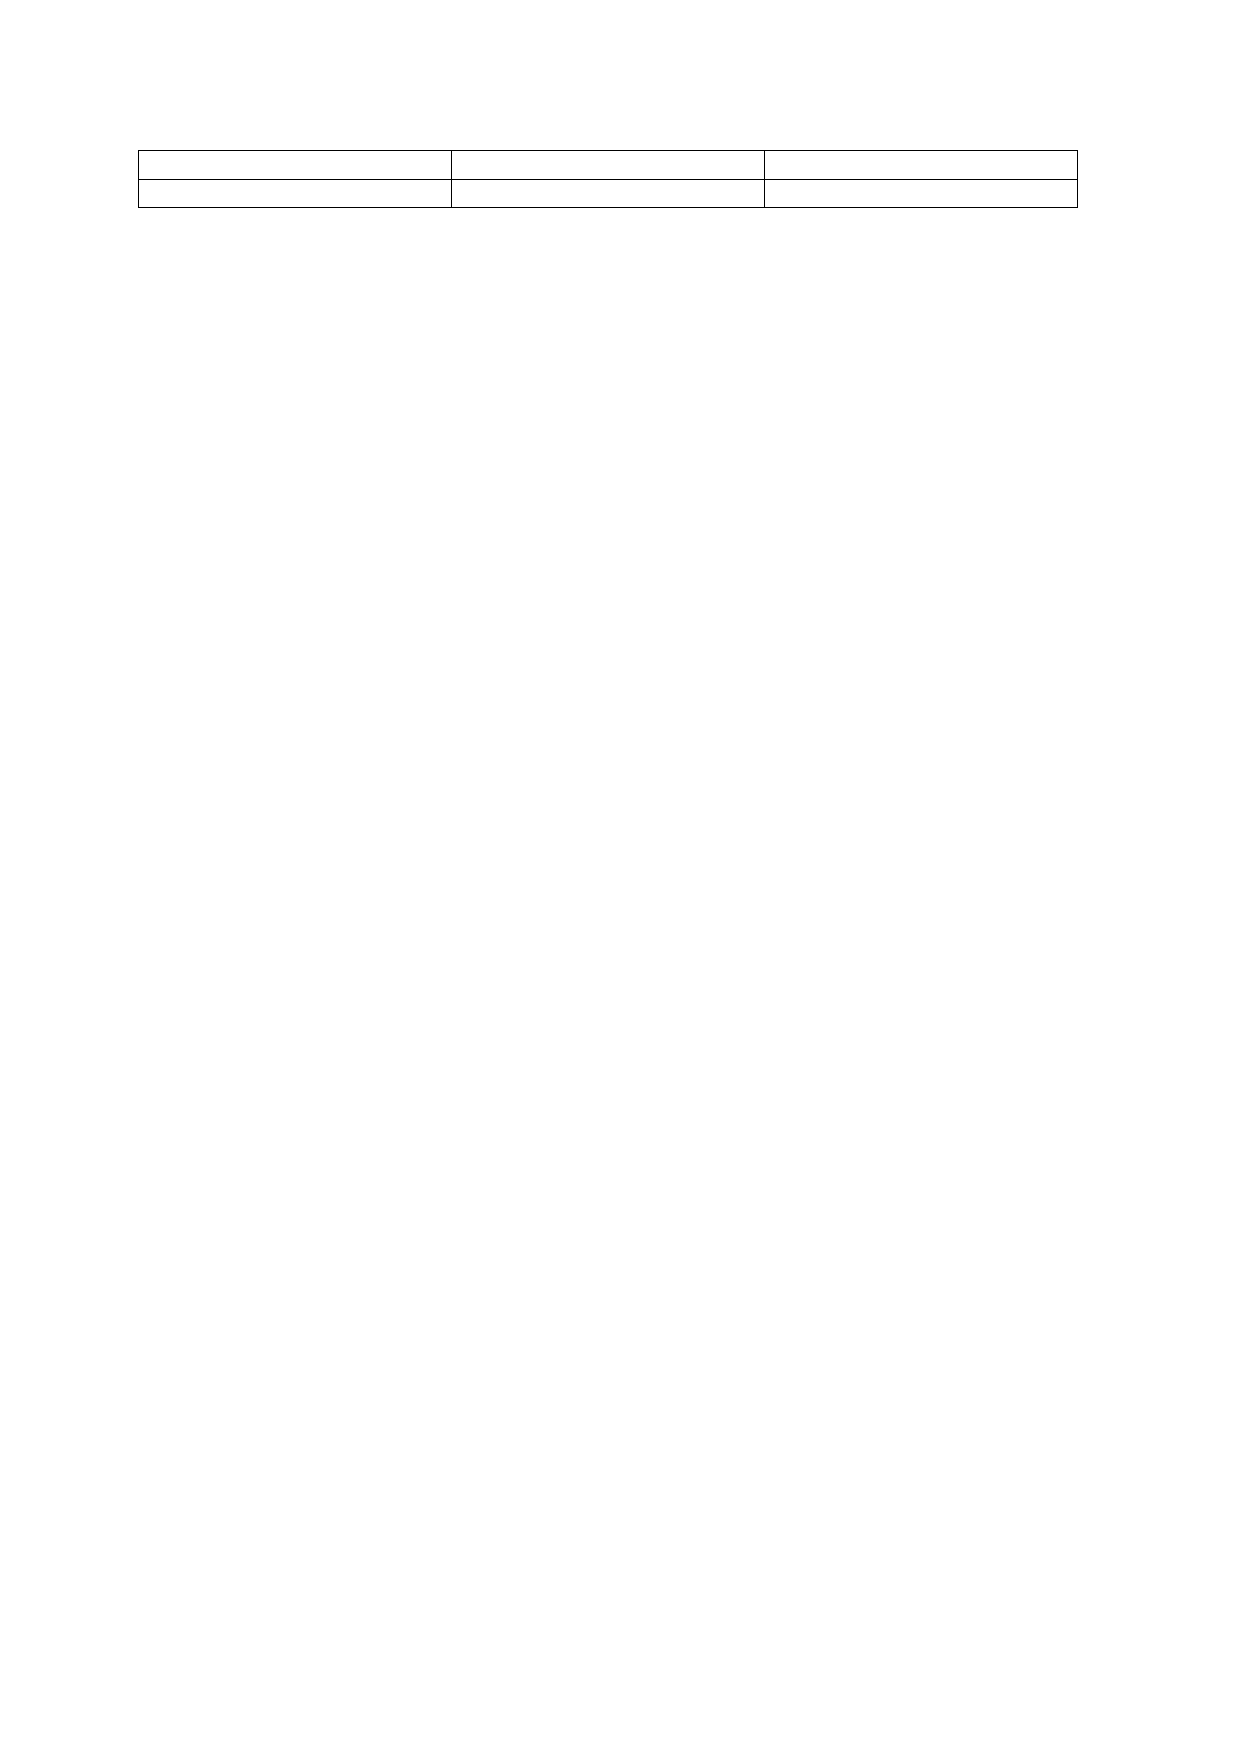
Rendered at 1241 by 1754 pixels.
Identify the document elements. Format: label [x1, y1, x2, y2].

table_cell [139, 151, 451, 179]
table_cell [139, 180, 451, 207]
table_cell [452, 180, 764, 207]
table_cell [765, 180, 1077, 207]
table_cell [452, 151, 764, 179]
table_cell [765, 151, 1077, 179]
